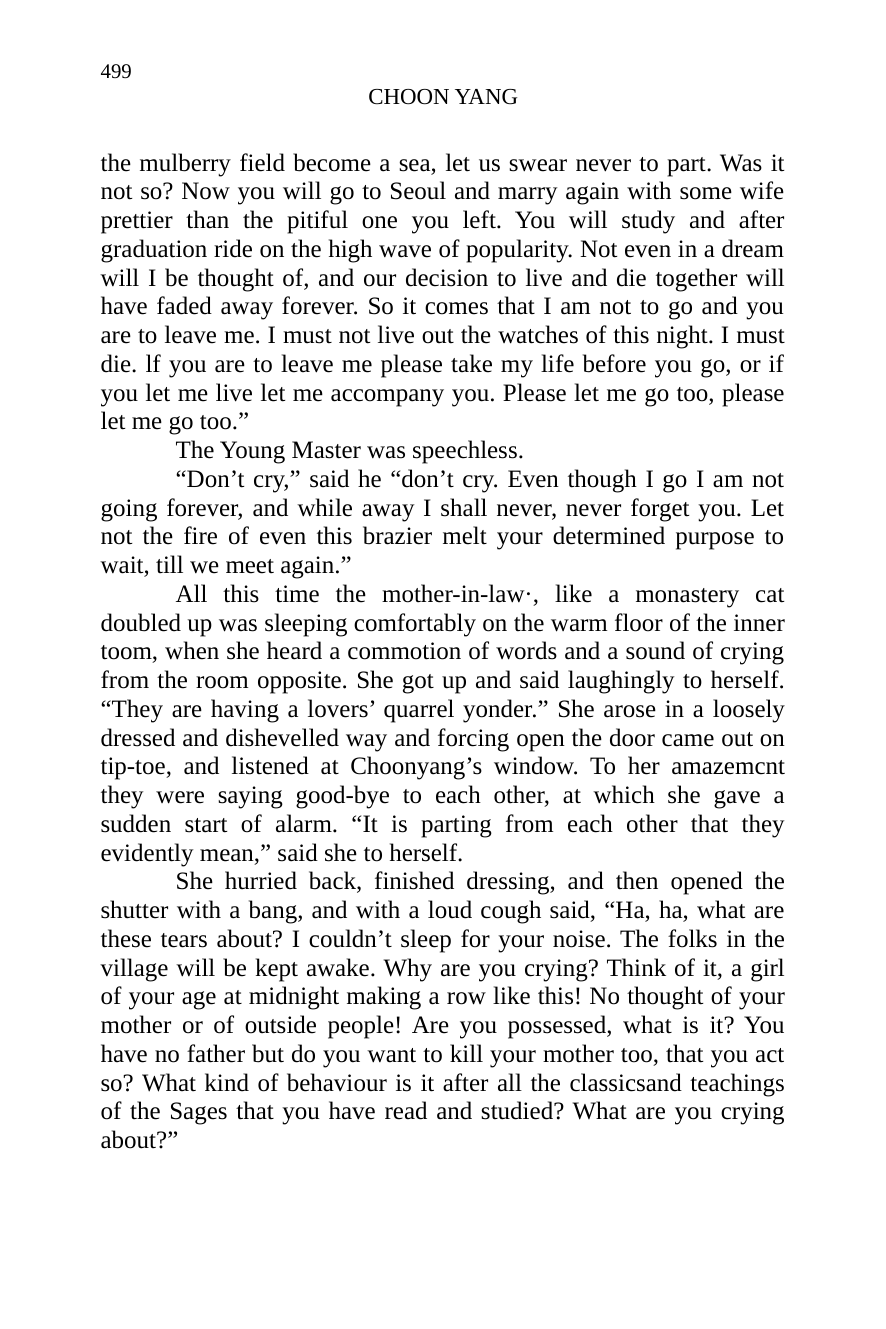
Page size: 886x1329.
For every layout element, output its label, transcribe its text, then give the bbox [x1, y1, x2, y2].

text “Don’t cry,” said he “don’t cry. Even though I go I am not going forever, and while away I shall never, never forget you. Let not the fire of even this brazier melt your determined purpose to wait, till we meet again.” [100, 464, 786, 579]
text the mulberry field become a sea, let us swear never to part. Was it not so? Now you will go to Seoul and marry again with some wife prettier than the pitiful one you left. You will study and after graduation ride on the high wave of popularity. Not even in a dream will I be thought of, and our decision to live and die together will have faded away forever. So it comes that I am not to go and you are to leave me. I must not live out the watches of this night. I must die. lf you are to leave me please take my life before you go, or if you let me live let me accompany you. Please let me go too, please let me go too.” [100, 148, 786, 435]
text She hurried back, finished dressing, and then opened the shutter with a bang, and with a loud cough said, “Ha, ha, what are these tears about? I couldn’t sleep for your noise. The folks in the village will be kept awake. Why are you crying? Think of it, a girl of your age at midnight making a row like this! No thought of your mother or of outside people! Are you possessed, what is it? You have no father but do you want to kill your mother too, that you act so? What kind of behaviour is it after all the classicsand teachings of the Sages that you have read and studied? What are you crying about?” [100, 866, 786, 1154]
text All this time the mother-in-law·, like a monastery cat doubled up was sleeping comfortably on the warm floor of the inner toom, when she heard a commotion of words and a sound of crying from the room opposite. She got up and said laughingly to herself. “They are having a lovers’ quarrel yonder.” She arose in a loosely dressed and dishevelled way and forcing open the door came out on tip-toe, and listened at Choonyang’s window. To her amazemcnt they were saying good-bye to each other, at which she gave a sudden start of alarm. “It is parting from each other that they evidently mean,” said she to herself. [100, 579, 786, 866]
text The Young Master was speechless. [100, 435, 786, 464]
